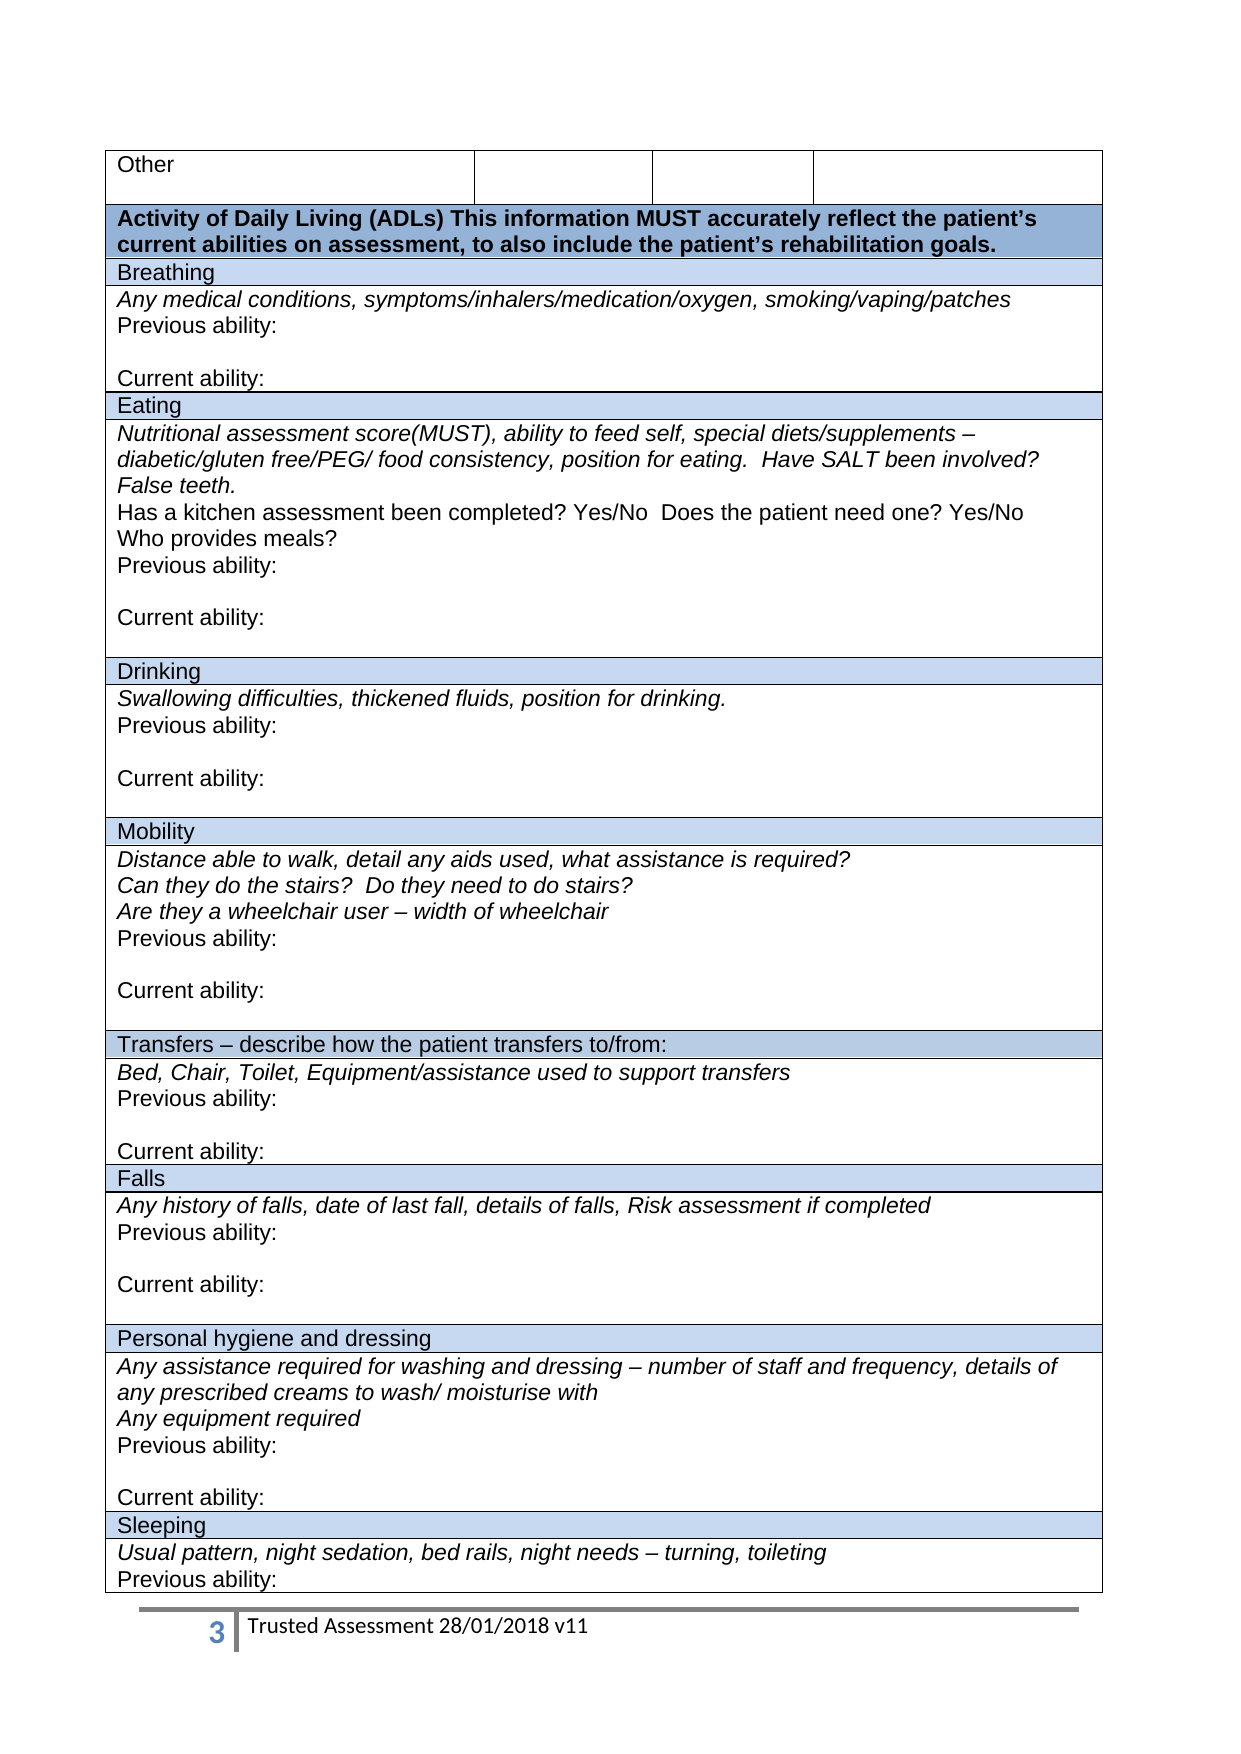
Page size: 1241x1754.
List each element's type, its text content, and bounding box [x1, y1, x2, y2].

table_cell Any medical conditions, symptoms/inhalers/medication/oxygen, smoking/vaping/patches Previous ability: Current ability: [106, 286, 1102, 391]
table_cell Personal hygiene and dressing [106, 1325, 1102, 1352]
table_cell Breathing [106, 259, 1102, 285]
table_cell Swallowing difficulties, thickened fluids, position for drinking. Previous ability: Current ability: [106, 685, 1102, 817]
table_cell Falls [106, 1165, 1102, 1191]
table_cell Bed, Chair, Toilet, Equipment/assistance used to support transfers Previous ability: Current ability: [106, 1059, 1102, 1164]
table_cell Other [106, 151, 474, 204]
table_cell Activity of Daily Living (ADLs) This information MUST accurately reflect the patient’s current abilities on assessment, to also include the patient’s rehabilitation goals. [106, 205, 1102, 257]
table_cell Any assistance required for washing and dressing – number of staff and frequency, details of any prescribed creams to wash/ moisturise with Any equipment required Previous ability: Current ability: [106, 1353, 1102, 1511]
table_cell Drinking [106, 658, 1102, 684]
table_cell Distance able to walk, detail any aids used, what assistance is required? Can they do the stairs? Do they need to do stairs? Are they a wheelchair user – width of wheelchair Previous ability: Current ability: [106, 846, 1102, 1030]
table_cell Transfers – describe how the patient transfers to/from: [106, 1031, 1102, 1057]
table_cell Any history of falls, date of last fall, details of falls, Risk assessment if completed Previous ability: Current ability: [106, 1193, 1102, 1324]
table_cell Sleeping [106, 1512, 1102, 1538]
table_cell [106, 1539, 1102, 1592]
table_cell [653, 151, 813, 204]
table_cell Mobility [106, 818, 1102, 844]
table_cell Eating [106, 393, 1102, 419]
table_cell Nutritional assessment score(MUST), ability to feed self, special diets/supplements – diabetic/gluten free/PEG/ food consistency, position for eating. Have SALT been involved? False teeth. Has a kitchen assessment been completed? Yes/No Does the patient need one? Yes/No Who provides meals? Previous ability: Current ability: [106, 420, 1102, 657]
table_cell [475, 151, 652, 204]
table_cell [814, 151, 1102, 204]
